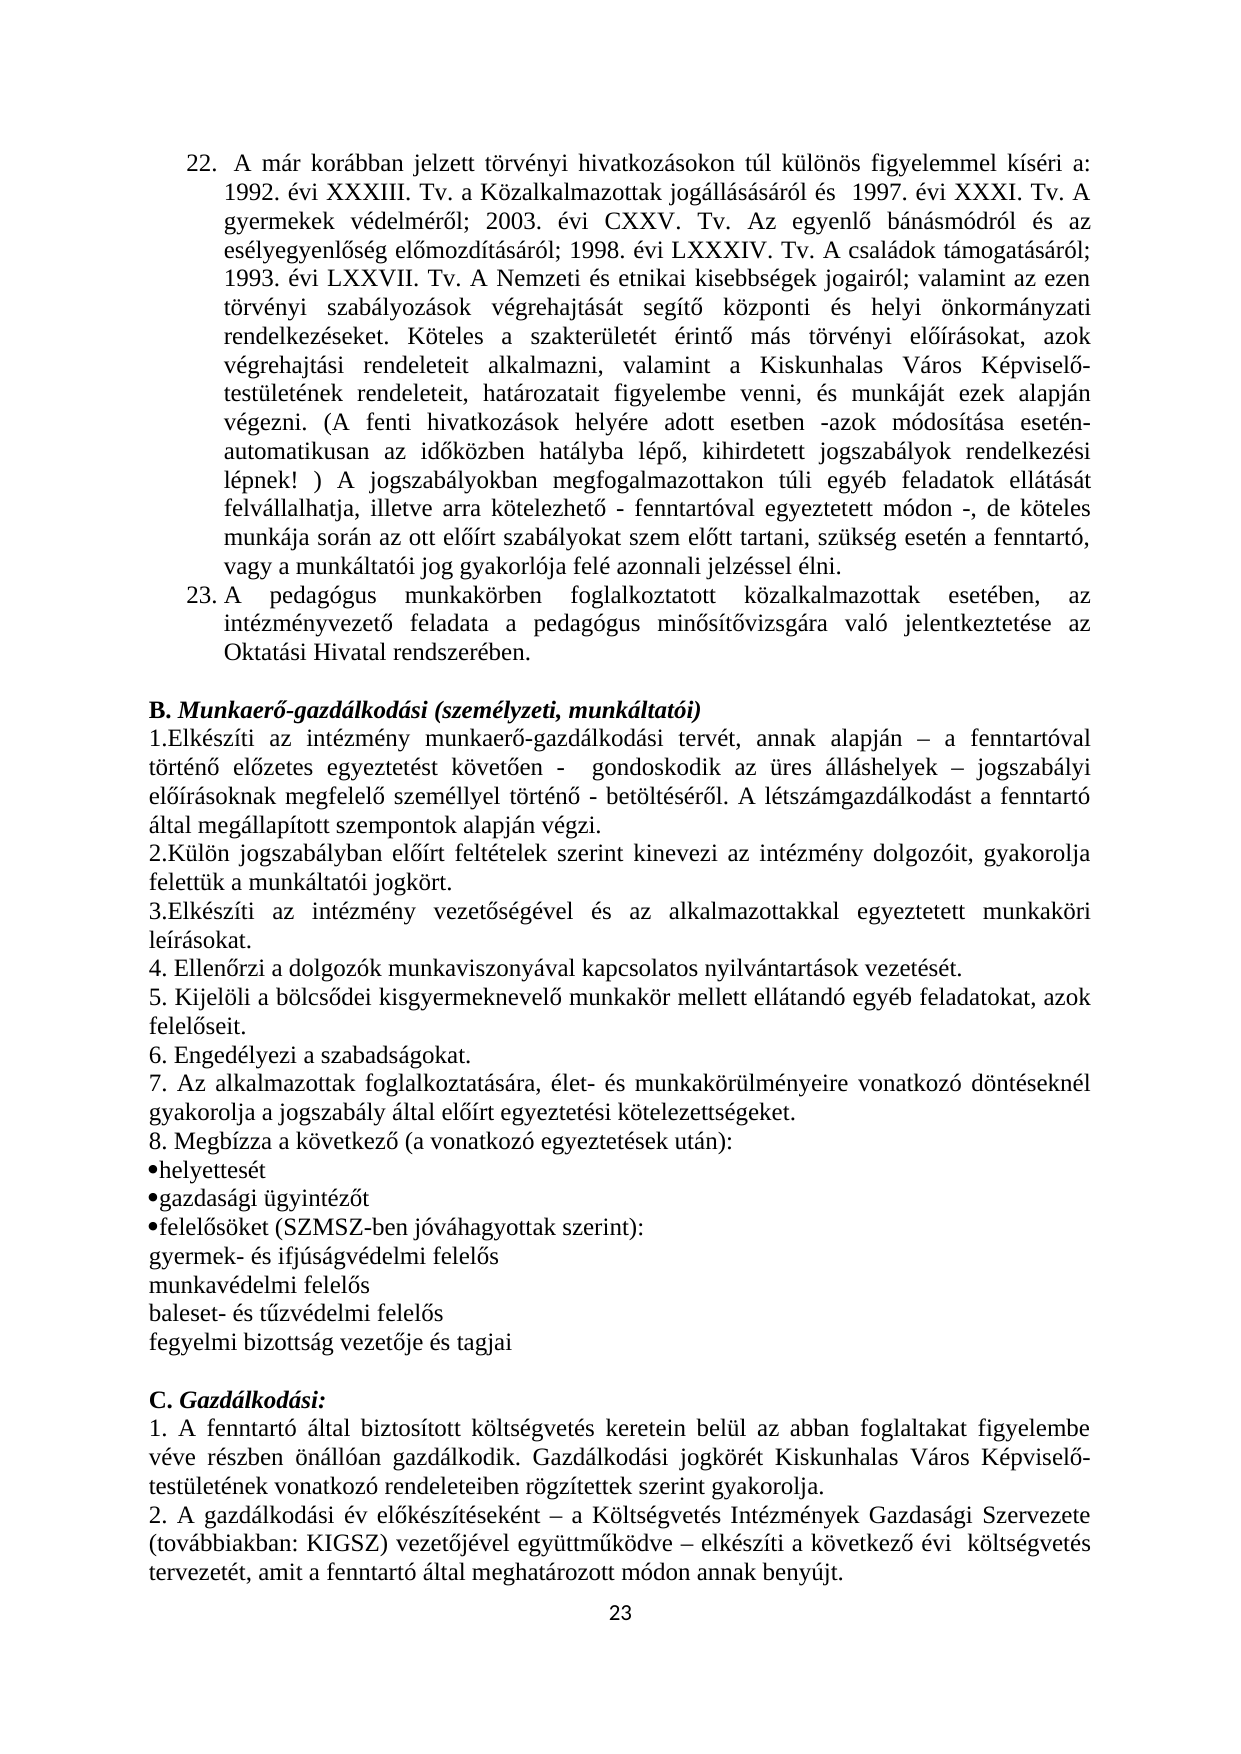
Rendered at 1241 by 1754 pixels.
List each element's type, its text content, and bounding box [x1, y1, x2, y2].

list Engedélyezi a szabadságokat. [148, 1040, 1092, 1068]
list Kijelöli a bölcsődei kisgyermeknevelő munkakör mellett ellátandó egyéb feladatokat, azok felelőseit. [148, 982, 1092, 1040]
list Elkészíti az intézmény munkaerő-gazdálkodási tervét, annak alapján – a fenntartóval történő előzetes egyeztetést követően - gondoskodik az üres álláshelyek – jogszabályi előírásoknak megfelelő személlyel történő - betöltéséről. A létszámgazdálkodást a fenntartó által megállapított szempontok alapján végzi. [148, 723, 1092, 838]
list gazdasági ügyintézőt [148, 1183, 1092, 1212]
text munkavédelmi felelős [148, 1270, 1092, 1298]
list Megbízza a következő (a vonatkozó egyeztetések után): [148, 1126, 1092, 1155]
list Gazdálkodási: [148, 1385, 1092, 1413]
list Külön jogszabályban előírt feltételek szerint kinevezi az intézmény dolgozóit, gyakorolja felettük a munkáltatói jogkört. [148, 838, 1092, 896]
list Elkészíti az intézmény vezetőségével és az alkalmazottakkal egyeztetett munkaköri leírásokat. [148, 896, 1092, 953]
list A pedagógus munkakörben foglalkoztatott közalkalmazottak esetében, az intézményvezető feladata a pedagógus minősítővizsgára való jelentkeztetése az Oktatási Hivatal rendszerében. [186, 580, 1092, 666]
list A fenntartó által biztosított költségvetés keretein belül az abban foglaltakat figyelembe véve részben önállóan gazdálkodik. Gazdálkodási jogkörét Kiskunhalas Város Képviselő-testületének vonatkozó rendeleteiben rögzítettek szerint gyakorolja. [148, 1413, 1092, 1500]
list A gazdálkodási év előkészítéseként – a Költségvetés Intézmények Gazdasági Szervezete (továbbiakban: KIGSZ) vezetőjével együttműködve – elkészíti a következő évi költségvetés tervezetét, amit a fenntartó által meghatározott módon annak benyújt. [148, 1500, 1092, 1586]
list Az alkalmazottak foglalkoztatására, élet- és munkakörülményeire vonatkozó döntéseknél gyakorolja a jogszabály által előírt egyeztetési kötelezettségeket. [148, 1068, 1092, 1126]
list felelősöket (SZMSZ-ben jóváhagyottak szerint): [148, 1212, 1092, 1241]
list Ellenőrzi a dolgozók munkaviszonyával kapcsolatos nyilvántartások vezetését. [148, 953, 1092, 982]
list helyettesét [148, 1155, 1092, 1183]
list A már korábban jelzett törvényi hivatkozásokon túl különös figyelemmel kíséri a: 1992. évi XXXIII. Tv. a Közalkalmazottak jogállásásáról és 1997. évi XXXI. Tv. A gyermekek védelméről; 2003. évi CXXV. Tv. Az egyenlő bánásmódról és az esélyegyenlőség előmozdításáról; 1998. évi LXXXIV. Tv. A családok támogatásáról; 1993. évi LXXVII. Tv. A Nemzeti és etnikai kisebbségek jogairól; valamint az ezen törvényi szabályozások végrehajtását segítő központi és helyi önkormányzati rendelkezéseket. Köteles a szakterületét érintő más törvényi előírásokat, azok végrehajtási rendeleteit alkalmazni, valamint a Kiskunhalas Város Képviselő-testületének rendeleteit, határozatait figyelembe venni, és munkáját ezek alapján végezni. (A fenti hivatkozások helyére adott esetben -azok módosítása esetén- automatikusan az időközben hatályba lépő, kihirdetett jogszabályok rendelkezési lépnek! ) A jogszabályokban megfogalmazottakon túli egyéb feladatok ellátását felvállalhatja, illetve arra kötelezhető - fenntartóval egyeztetett módon -, de köteles munkája során az ott előírt szabályokat szem előtt tartani, szükség esetén a fenntartó, vagy a munkáltatói jog gyakorlója felé azonnali jelzéssel élni. [186, 148, 1092, 580]
text baleset- és tűzvédelmi felelős [148, 1298, 1092, 1327]
text fegyelmi bizottság vezetője és tagjai [148, 1327, 1092, 1356]
list Munkaerő-gazdálkodási (személyzeti, munkáltatói) [148, 695, 1092, 723]
text gyermek- és ifjúságvédelmi felelős [148, 1241, 1092, 1270]
